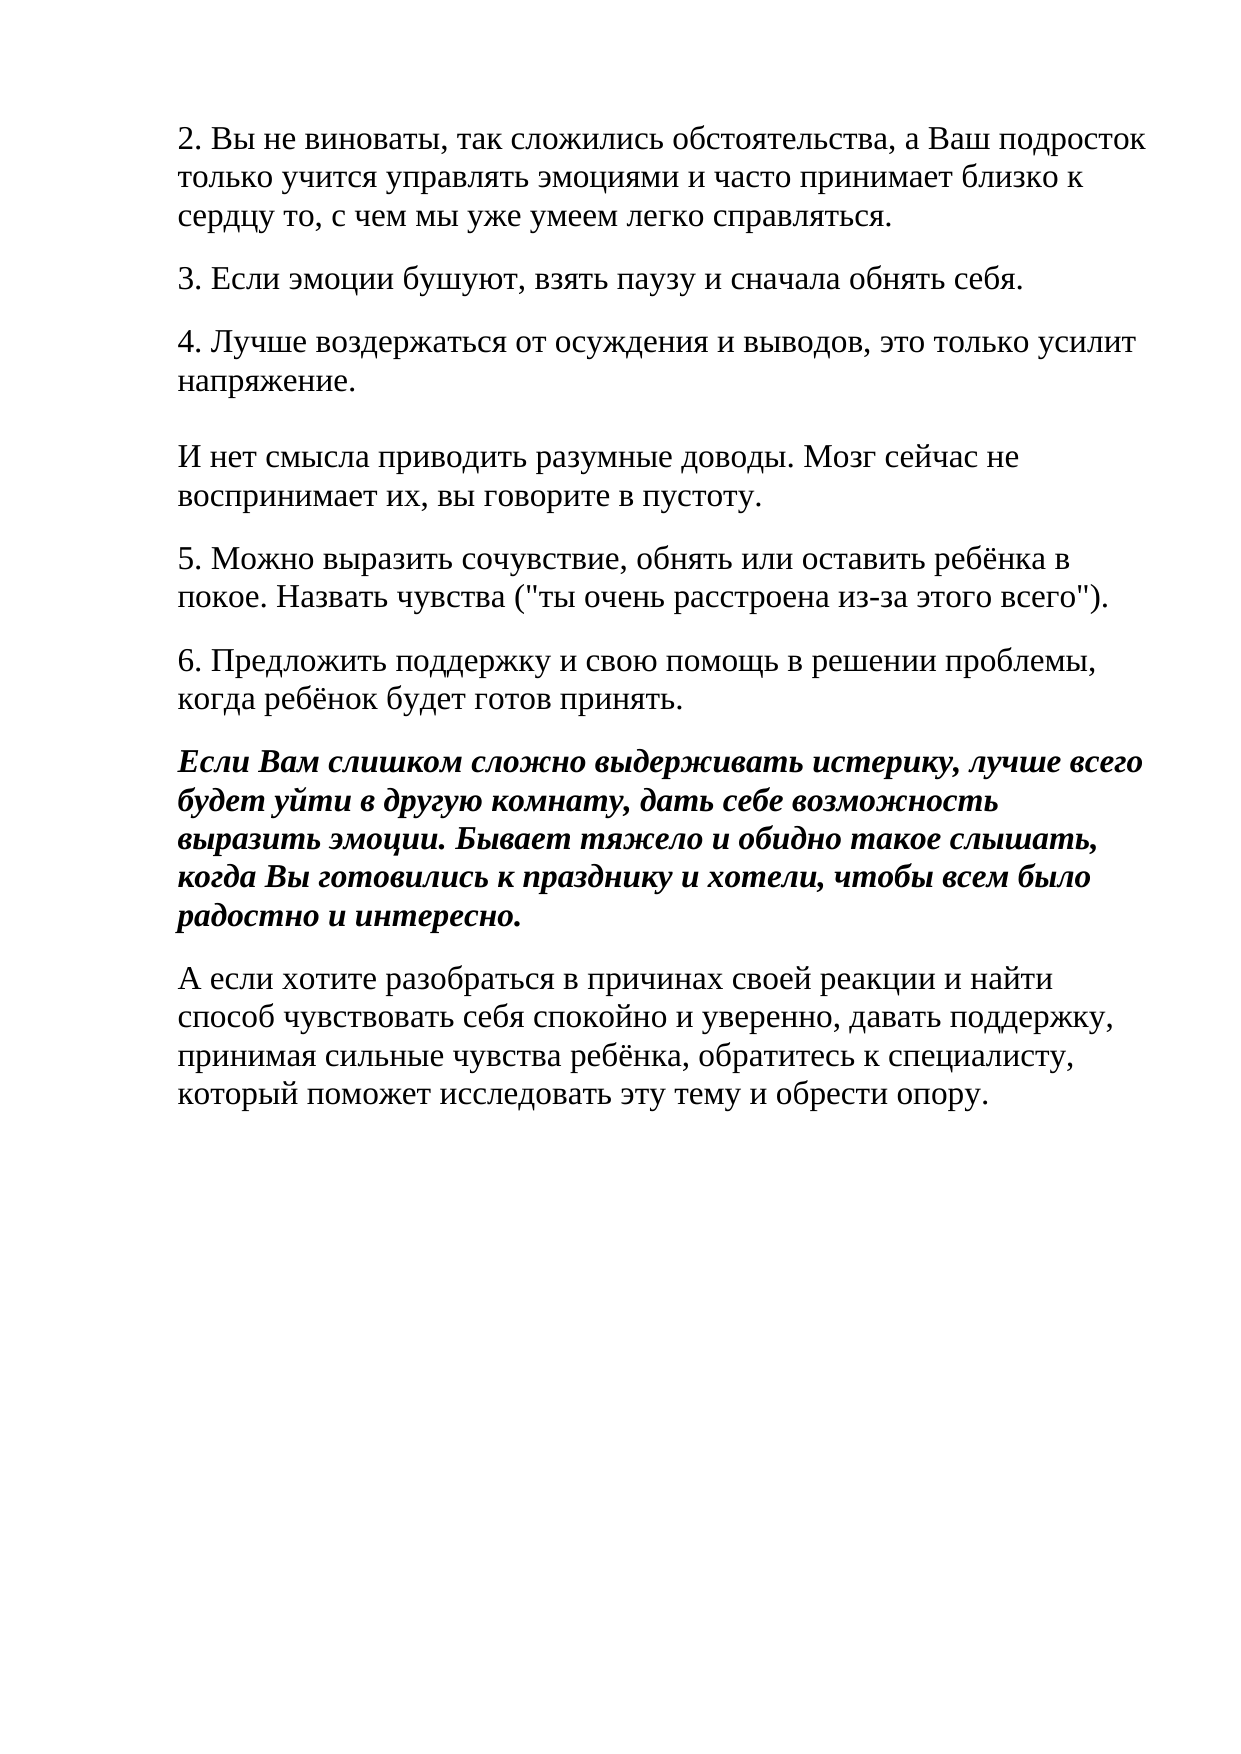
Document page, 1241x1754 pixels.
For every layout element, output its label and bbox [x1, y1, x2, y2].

table_header [177, 118, 1152, 1136]
